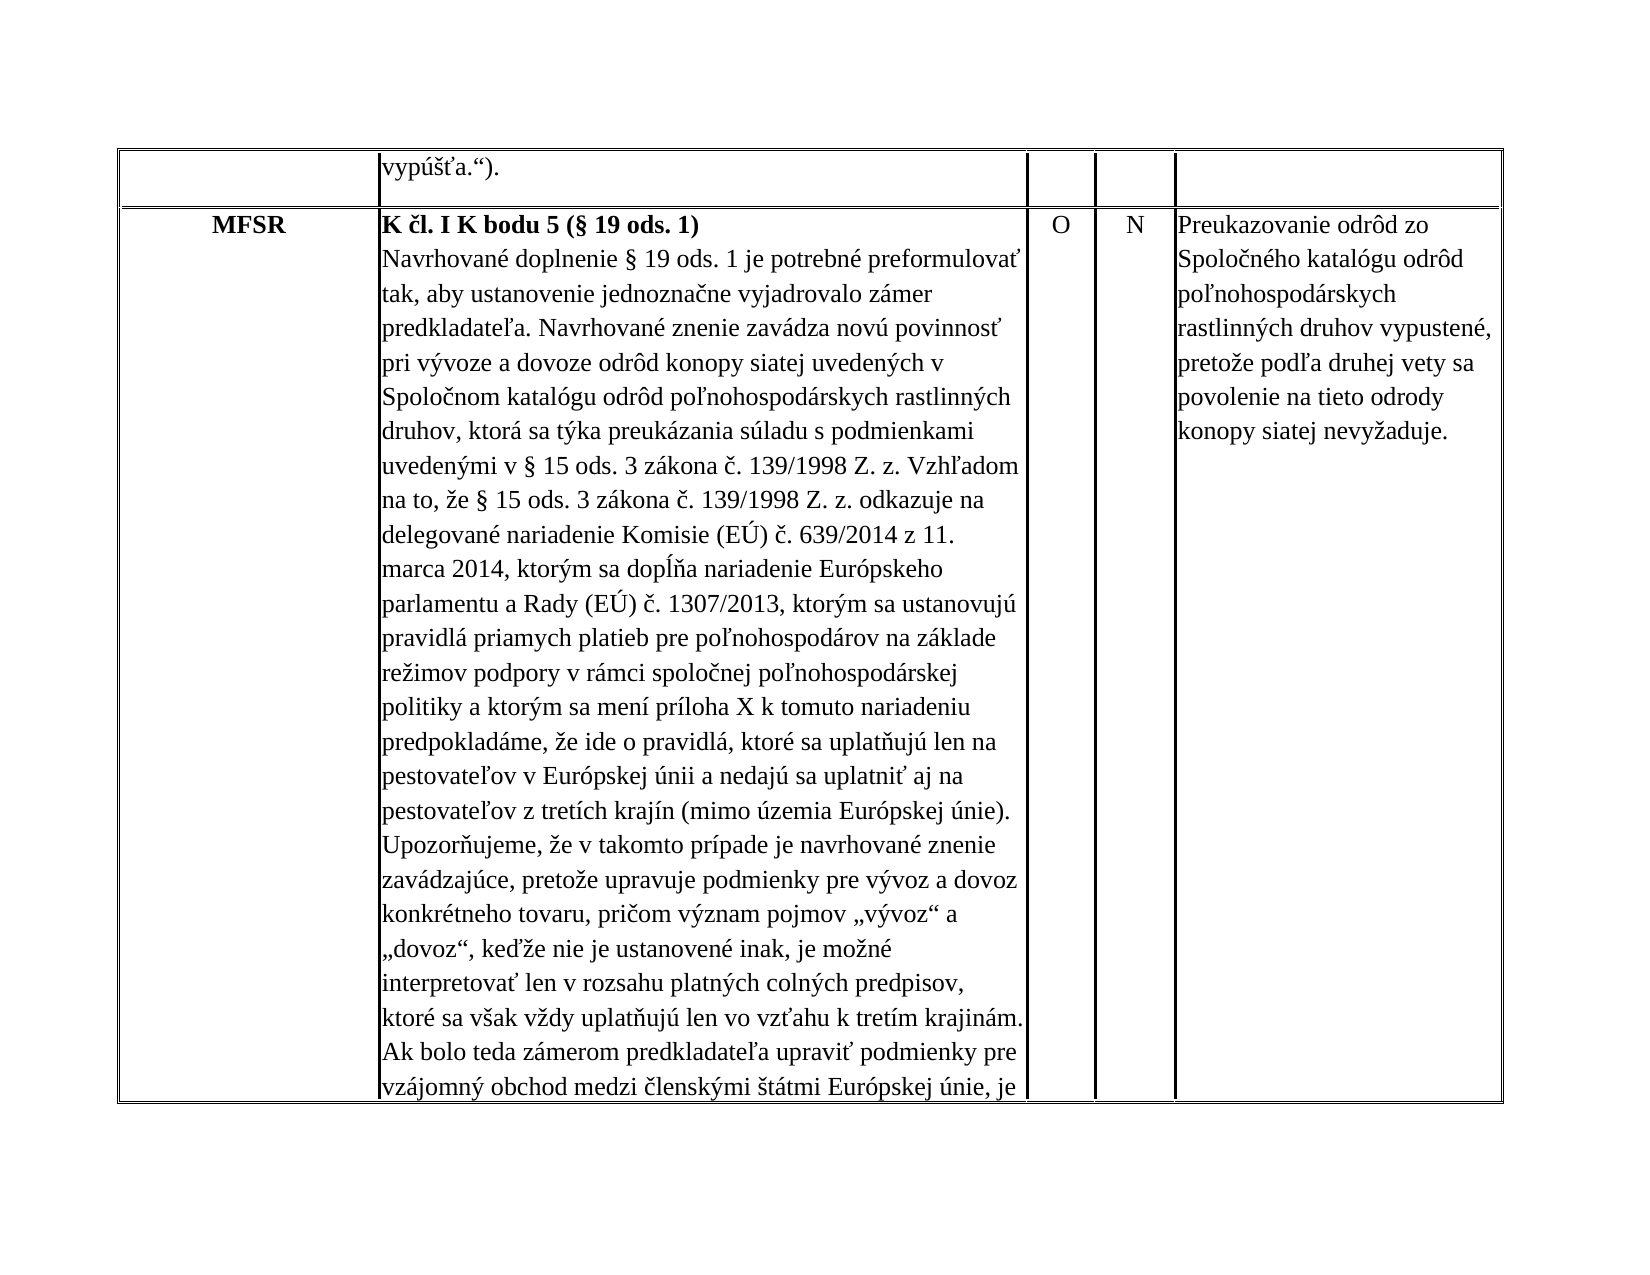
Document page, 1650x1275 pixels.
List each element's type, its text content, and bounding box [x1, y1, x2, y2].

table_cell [1175, 151, 1501, 206]
table_cell A [1095, 149, 1175, 206]
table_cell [1175, 206, 1502, 1101]
table_cell MFSR [120, 151, 379, 206]
table_cell N [1095, 209, 1175, 1101]
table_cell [379, 209, 1027, 1101]
table_cell MFSR [118, 206, 379, 1101]
table_cell O [1027, 149, 1095, 206]
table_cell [379, 149, 1027, 206]
table_cell O [1027, 209, 1095, 1101]
